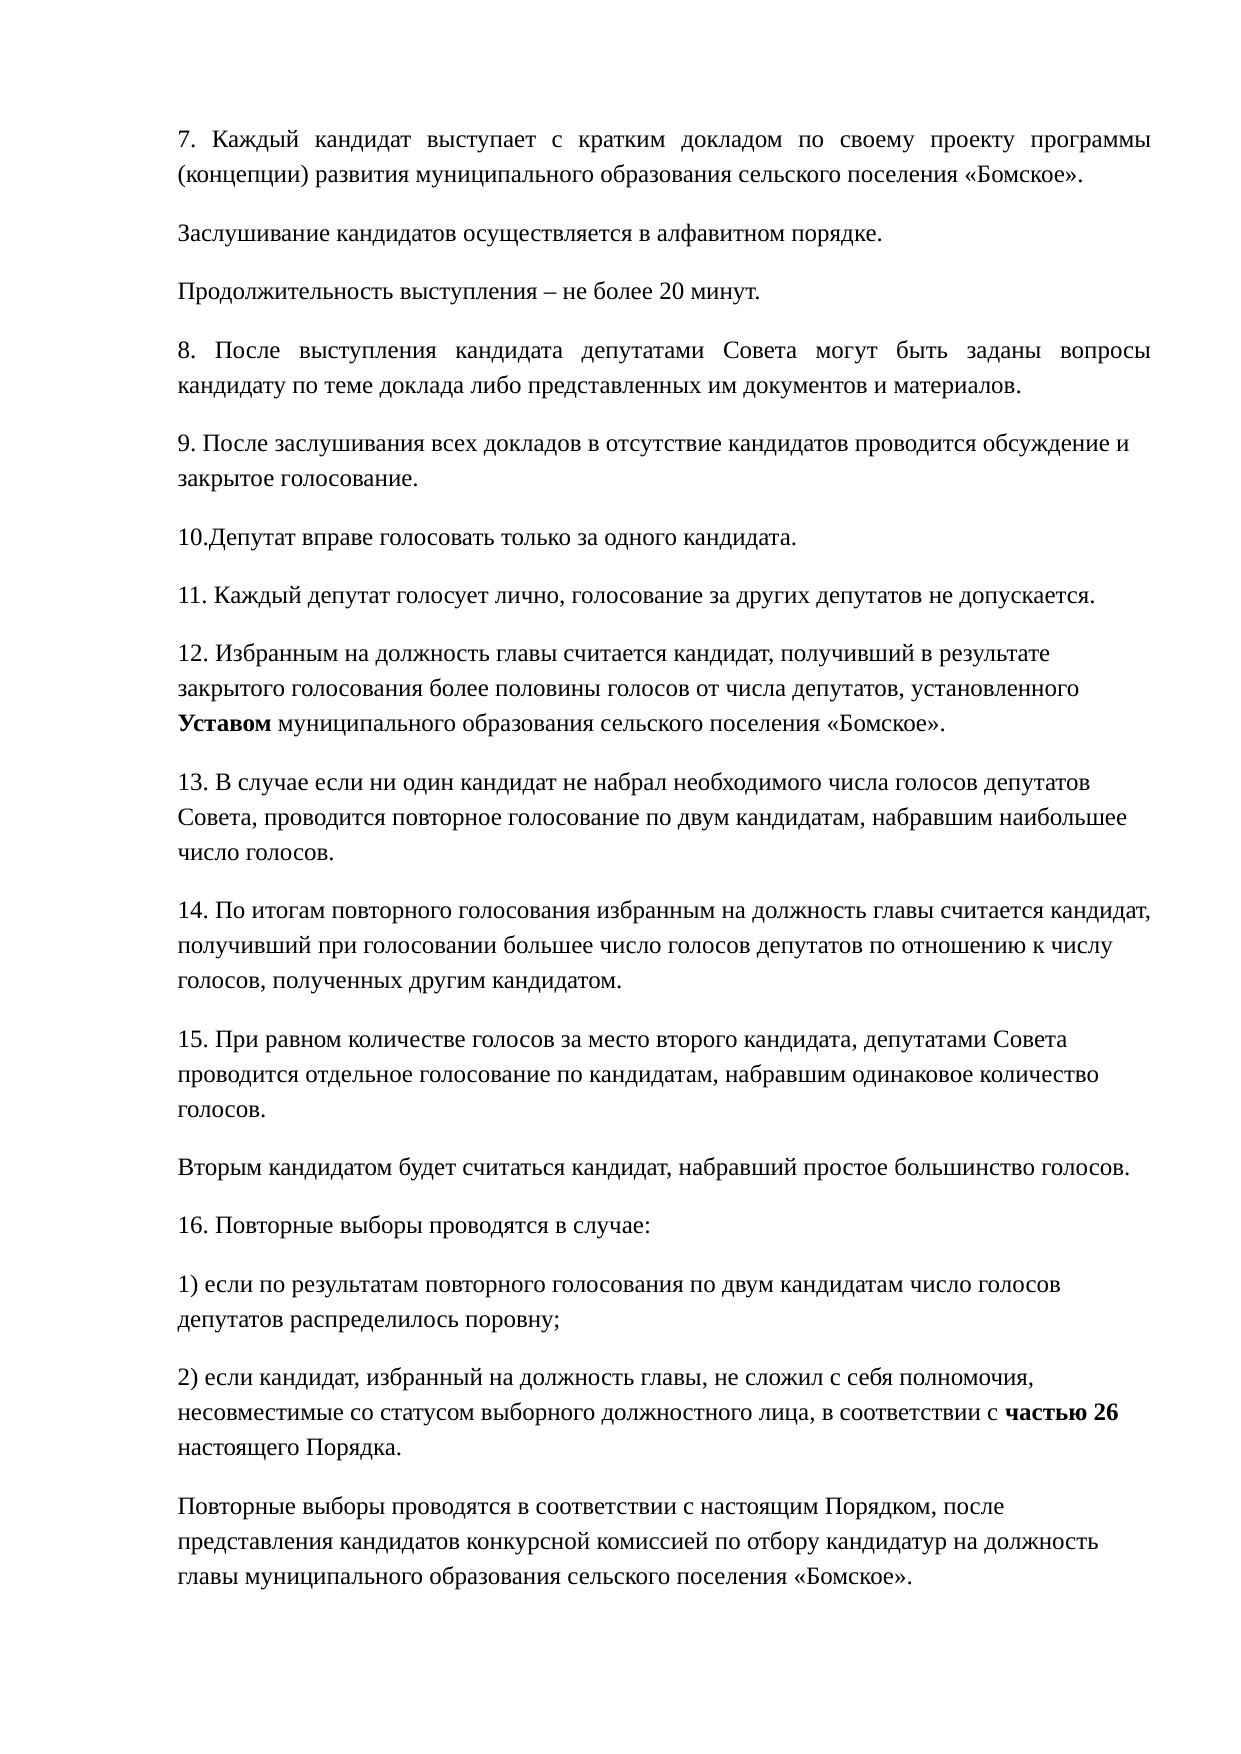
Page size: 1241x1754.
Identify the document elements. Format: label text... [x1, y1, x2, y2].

text Заслушивание кандидатов осуществляется в алфавитном порядке. [177, 212, 1152, 247]
text 9. После заслушивания всех докладов в отсутствие кандидатов проводится обсуждение и закрытое голосование. [177, 422, 1152, 492]
text Вторым кандидатом будет считаться кандидат, набравший простое большинство голосов. [177, 1146, 1152, 1181]
text 2) если кандидат, избранный на должность главы, не сложил с себя полномочия, несовместимые со статусом выборного должностного лица, в соответствии с частью 26 настоящего Порядка. [177, 1356, 1152, 1461]
text 12. Избранным на должность главы считается кандидат, получивший в результате закрытого голосования более половины голосов от числа депутатов, установленного Уставом муниципального образования сельского поселения «Бомское». [177, 632, 1152, 737]
text Повторные выборы проводятся в соответствии с настоящим Порядком, после представления кандидатов конкурсной комиссией по отбору кандидатур на должность главы муниципального образования сельского поселения «Бомское». [177, 1485, 1152, 1590]
text 14. По итогам повторного голосования избранным на должность главы считается кандидат, получивший при голосовании большее число голосов депутатов по отношению к числу голосов, полученных другим кандидатом. [177, 889, 1152, 994]
text 8. После выступления кандидата депутатами Совета могут быть заданы вопросы кандидату по теме доклада либо представленных им документов и материалов. [177, 328, 1152, 398]
text 11. Каждый депутат голосует лично, голосование за других депутатов не допускается. [177, 574, 1152, 609]
text 13. В случае если ни один кандидат не набрал необходимого числа голосов депутатов Совета, проводится повторное голосование по двум кандидатам, набравшим наибольшее число голосов. [177, 761, 1152, 866]
text 16. Повторные выборы проводятся в случае: [177, 1204, 1152, 1239]
text Продолжительность выступления – не более 20 минут. [177, 270, 1152, 305]
text 10.Депутат вправе голосовать только за одного кандидата. [177, 515, 1152, 550]
text 7. Каждый кандидат выступает с кратким докладом по своему проекту программы (концепции) развития муниципального образования сельского поселения «Бомское». [177, 118, 1152, 188]
text 1) если по результатам повторного голосования по двум кандидатам число голосов депутатов распределилось поровну; [177, 1263, 1152, 1333]
text 15. При равном количестве голосов за место второго кандидата, депутатами Совета проводится отдельное голосование по кандидатам, набравшим одинаковое количество голосов. [177, 1017, 1152, 1122]
